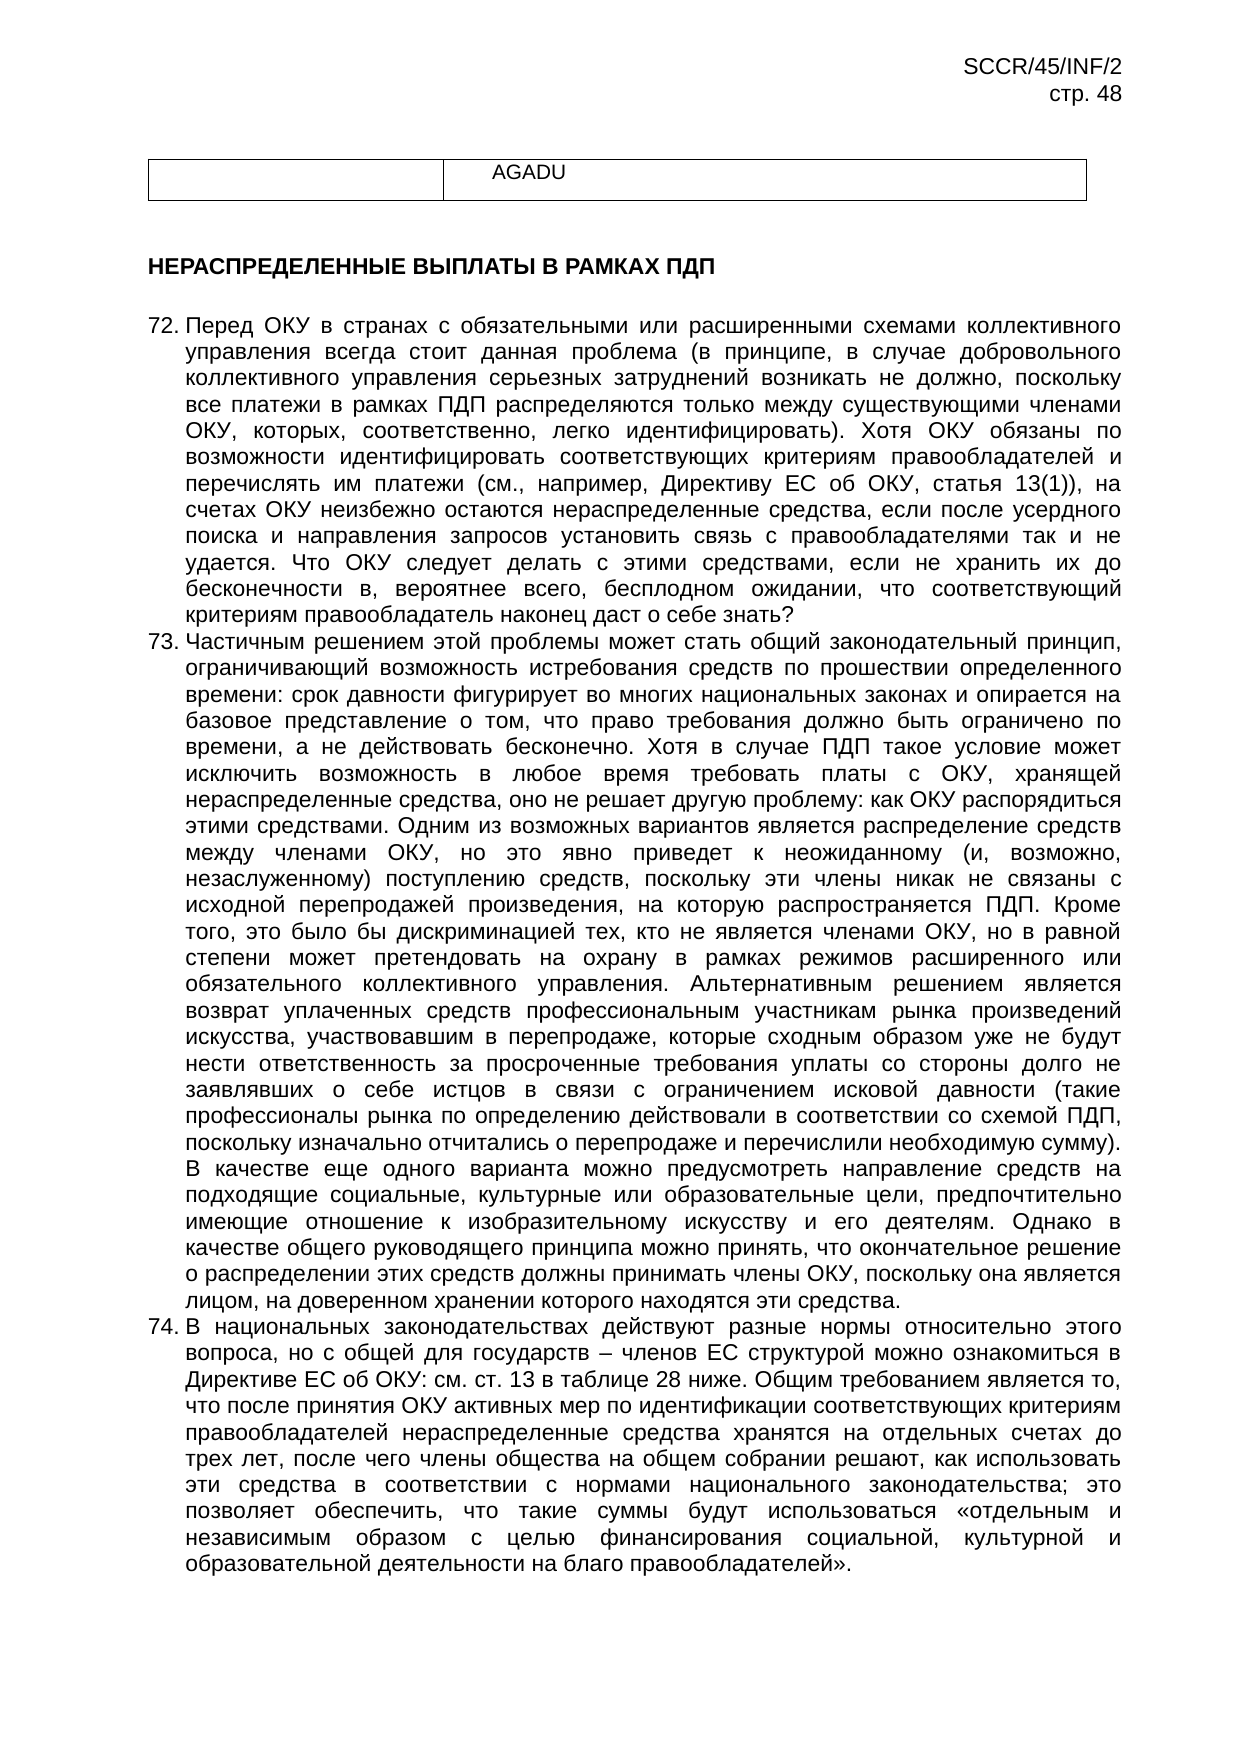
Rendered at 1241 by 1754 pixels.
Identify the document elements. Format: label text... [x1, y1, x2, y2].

list В национальных законодательствах действуют разные нормы относительно этого вопроса, но с общей для государств – членов ЕС структурой можно ознакомиться в Директиве ЕС об ОКУ: см. ст. 13 в таблице 28 ниже. Общим требованием является то, что после принятия ОКУ активных мер по идентификации соответствующих критериям правообладателей нераспределенные средства хранятся на отдельных счетах до трех лет, после чего члены общества на общем собрании решают, как использовать эти средства в соответствии с нормами национального законодательства; это позволяет обеспечить, что такие суммы будут использоваться «отдельным и независимым образом с целью финансирования социальной, культурной и образовательной деятельности на благо правообладателей». [148, 1313, 1122, 1577]
list Перед ОКУ в странах с обязательными или расширенными схемами коллективного управления всегда стоит данная проблема (в принципе, в случае добровольного коллективного управления серьезных затруднений возникать не должно, поскольку все платежи в рамках ПДП распределяются только между существующими членами ОКУ, которых, соответственно, легко идентифицировать). Хотя ОКУ обязаны по возможности идентифицировать соответствующих критериям правообладателей и перечислять им платежи (см., например, Директиву ЕС об ОКУ, статья 13(1)), на счетах ОКУ неизбежно остаются нераспределенные средства, если после усердного поиска и направления запросов установить связь с правообладателями так и не удается. Что ОКУ следует делать с этими средствами, если не хранить их до бесконечности в, вероятнее всего, бесплодном ожидании, что соответствующий критериям правообладатель наконец даст о себе знать? [148, 312, 1122, 628]
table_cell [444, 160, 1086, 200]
subtitle НЕРАСПРЕДЕЛЕННЫЕ ВЫПЛАТЫ В РАМКАХ ПДП [148, 253, 1122, 279]
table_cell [149, 160, 443, 200]
list Частичным решением этой проблемы может стать общий законодательный принцип, ограничивающий возможность истребования средств по прошествии определенного времени: срок давности фигурирует во многих национальных законах и опирается на базовое представление о том, что право требования должно быть ограничено по времени, а не действовать бесконечно. Хотя в случае ПДП такое условие может исключить возможность в любое время требовать платы с ОКУ, хранящей нераспределенные средства, оно не решает другую проблему: как ОКУ распорядиться этими средствами. Одним из возможных вариантов является распределение средств между членами ОКУ, но это явно приведет к неожиданному (и, возможно, незаслуженному) поступлению средств, поскольку эти члены никак не связаны с исходной перепродажей произведения, на которую распространяется ПДП. Кроме того, это было бы дискриминацией тех, кто не является членами ОКУ, но в равной степени может претендовать на охрану в рамках режимов расширенного или обязательного коллективного управления. Альтернативным решением является возврат уплаченных средств профессиональным участникам рынка произведений искусства, участвовавшим в перепродаже, которые сходным образом уже не будут нести ответственность за просроченные требования уплаты со стороны долго не заявлявших о себе истцов в связи с ограничением исковой давности (такие профессионалы рынка по определению действовали в соответствии со схемой ПДП, поскольку изначально отчитались о перепродаже и перечислили необходимую сумму). В качестве еще одного варианта можно предусмотреть направление средств на подходящие социальные, культурные или образовательные цели, предпочтительно имеющие отношение к изобразительному искусству и его деятелям. Однако в качестве общего руководящего принципа можно принять, что окончательное решение о распределении этих средств должны принимать члены ОКУ, поскольку она является лицом, на доверенном хранении которого находятся эти средства. [148, 628, 1122, 1313]
